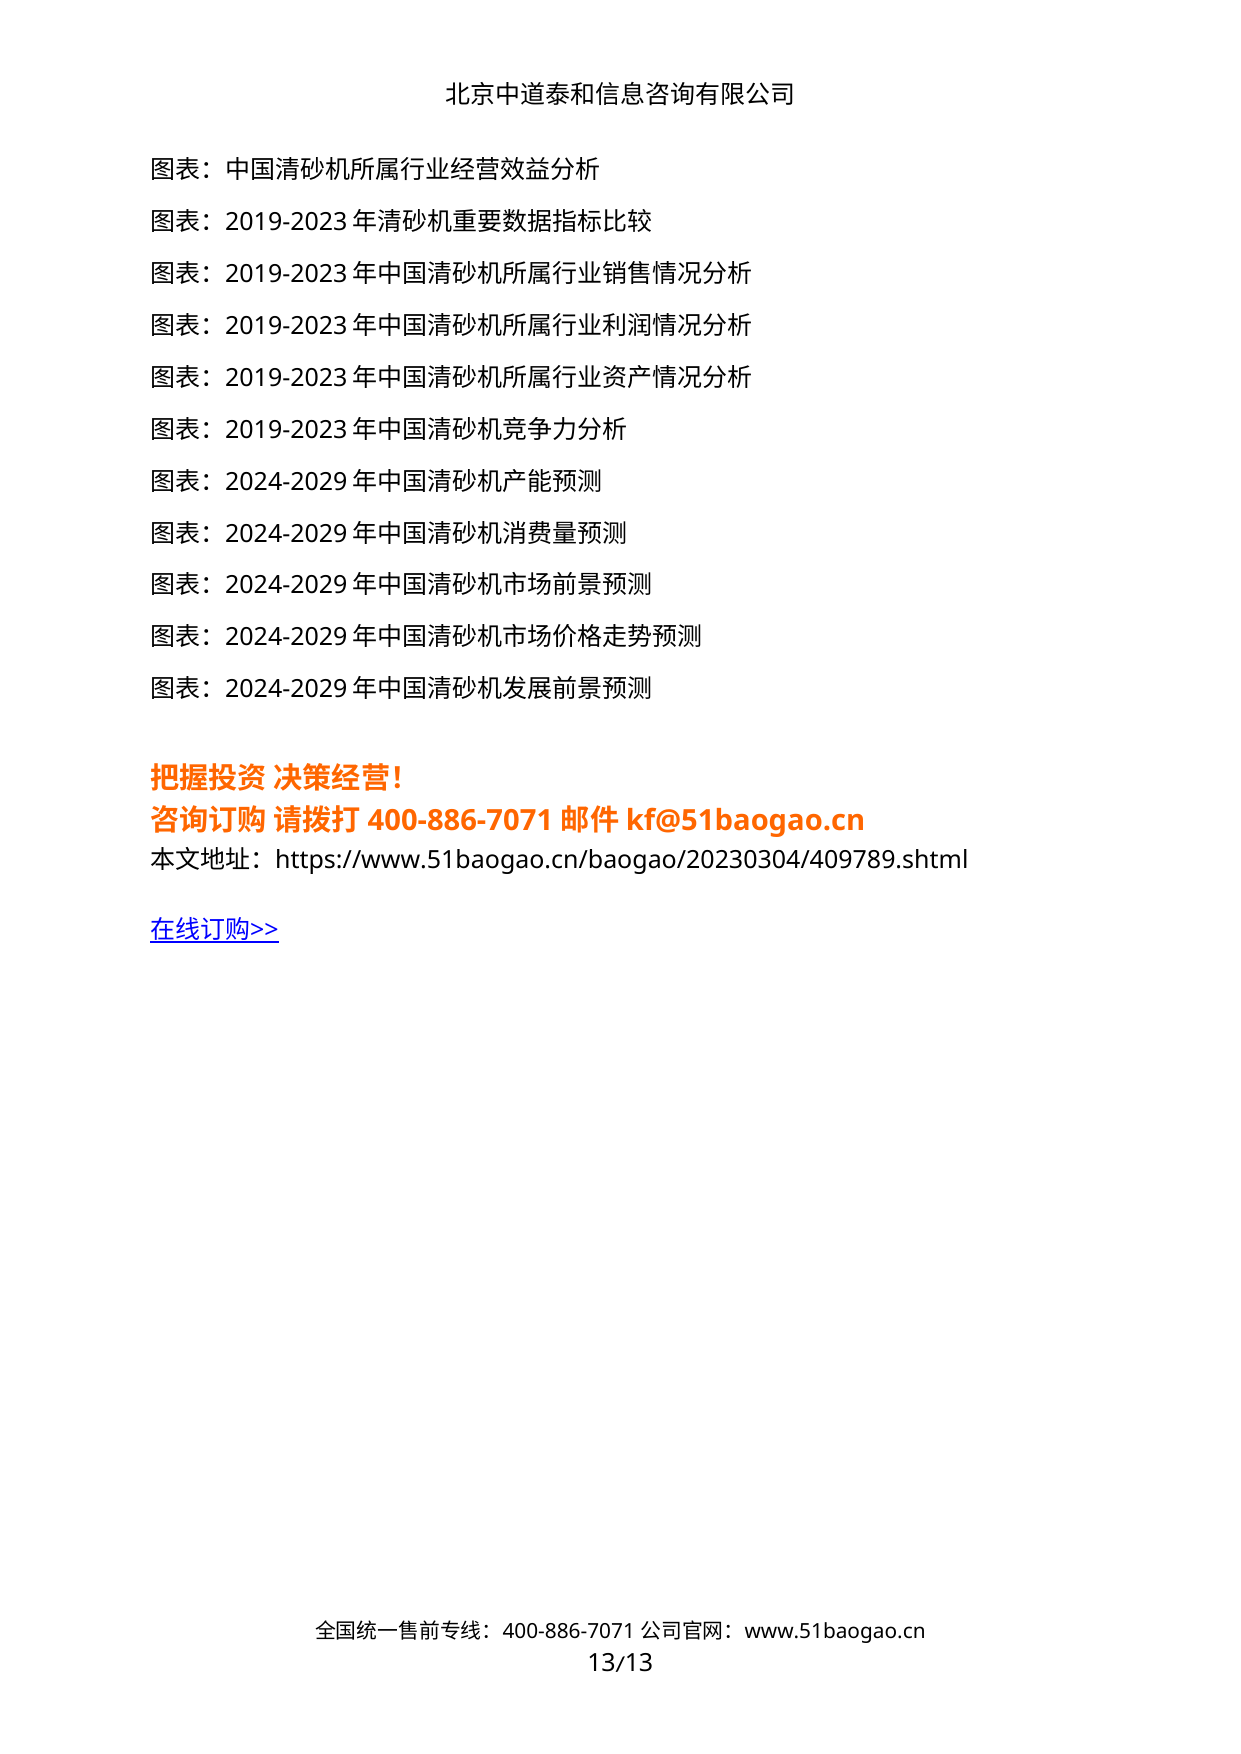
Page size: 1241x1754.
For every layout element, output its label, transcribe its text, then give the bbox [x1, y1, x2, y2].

text 把握投资 决策经营！咨询订购 请拨打 400-886-7071 邮件 kf@51baogao.cn本文地址：https://www.51baogao.cn/baogao/20230304/409789.shtml [150, 721, 1090, 876]
text 图表：2019-2023年中国清砂机所属行业销售情况分析 [150, 254, 1090, 290]
text 图表：2024-2029年中国清砂机发展前景预测 [150, 669, 1090, 705]
text 图表：2019-2023年中国清砂机竞争力分析 [150, 409, 1090, 446]
text 图表：2024-2029年中国清砂机消费量预测 [150, 513, 1090, 549]
text 图表：2019-2023年中国清砂机所属行业资产情况分析 [150, 357, 1090, 394]
text 图表：中国清砂机所属行业经营效益分析 [150, 150, 1090, 186]
text 图表：2024-2029年中国清砂机市场前景预测 [150, 565, 1090, 601]
text 图表：2024-2029年中国清砂机产能预测 [150, 461, 1090, 497]
text 图表：2019-2023年中国清砂机所属行业利润情况分析 [150, 306, 1090, 342]
text 图表：2019-2023年清砂机重要数据指标比较 [150, 202, 1090, 238]
text 图表：2024-2029年中国清砂机市场价格走势预测 [150, 617, 1090, 653]
text 在线订购>> [150, 876, 1090, 946]
